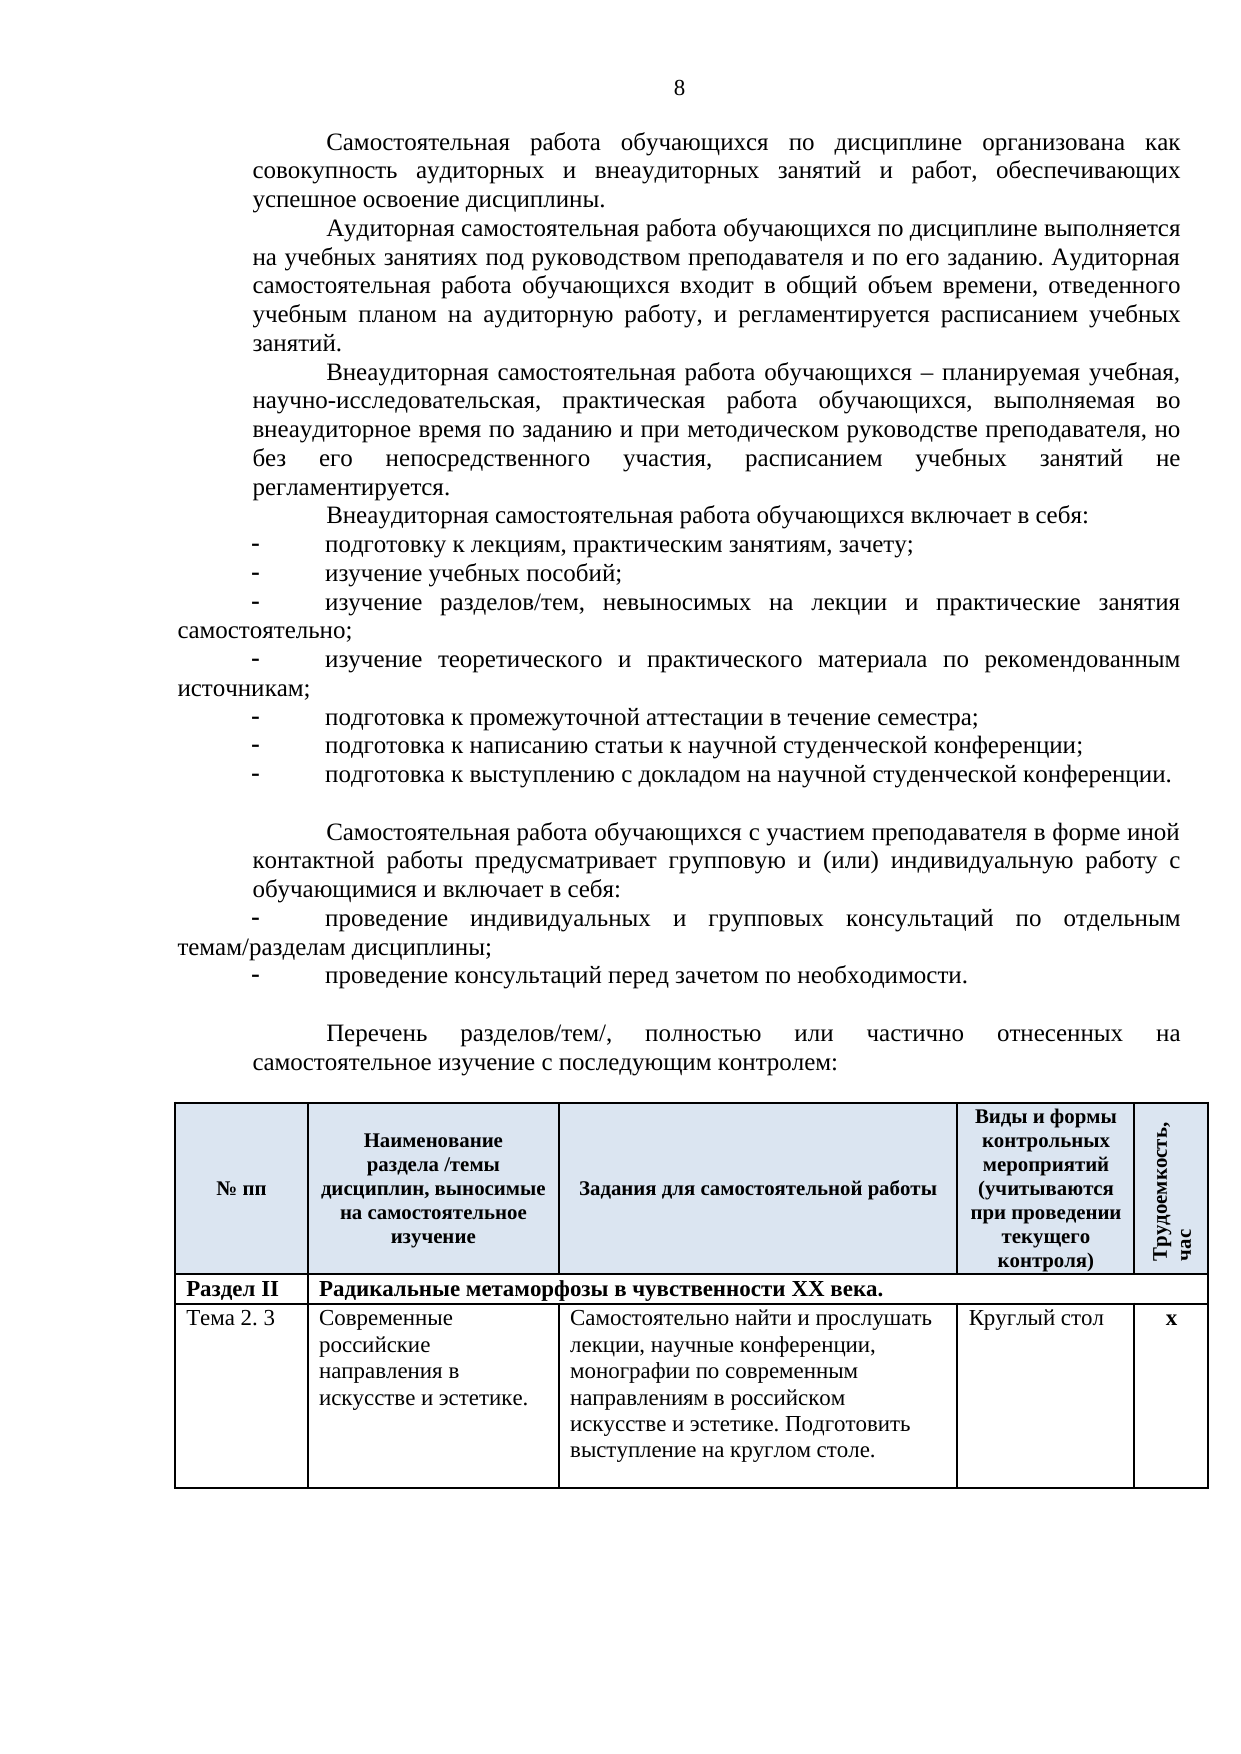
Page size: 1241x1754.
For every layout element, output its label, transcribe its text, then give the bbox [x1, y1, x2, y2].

text Самостоятельная работа обучающихся по дисциплине организована как совокупность аудиторных и внеаудиторных занятий и работ, обеспечивающих успешное освоение дисциплины. [252, 127, 1181, 213]
list проведение консультаций перед зачетом по необходимости. [177, 960, 1181, 989]
table_cell Круглый стол [958, 1305, 1133, 1487]
text Самостоятельная работа обучающихся с участием преподавателя в форме иной контактной работы предусматривает групповую и (или) индивидуальную работу с обучающимися и включает в себя: [252, 817, 1181, 903]
table_cell х [1135, 1305, 1207, 1487]
text Внеаудиторная самостоятельная работа обучающихся – планируемая учебная, научно-исследовательская, практическая работа обучающихся, выполняемая во внеаудиторное время по заданию и при методическом руководстве преподавателя, но без его непосредственного участия, расписанием учебных занятий не регламентируется. [252, 357, 1181, 500]
text Внеаудиторная самостоятельная работа обучающихся включает в себя: [252, 500, 1181, 529]
table_cell Самостоятельно найти и прослушать лекции, научные конференции, монографии по современным направлениям в российском искусстве и эстетике. Подготовить выступление на круглом столе. [560, 1305, 956, 1487]
list изучение учебных пособий; [177, 558, 1181, 587]
list подготовка к промежуточной аттестации в течение семестра; [177, 702, 1181, 730]
table_header Наименование раздела /темы дисциплин, выносимые на самостоятельное изучение [309, 1104, 558, 1273]
table_cell Раздел II [176, 1275, 307, 1302]
table_header Задания для самостоятельной работы [560, 1104, 956, 1273]
table_header № пп [176, 1104, 307, 1273]
list подготовка к написанию статьи к научной студенческой конференции; [177, 730, 1181, 759]
table_cell Радикальные метаморфозы в чувственности XX века. [309, 1275, 1207, 1302]
table_header Трудоемкость, час [1135, 1104, 1207, 1273]
list проведение индивидуальных и групповых консультаций по отдельным темам/разделам дисциплины; [177, 903, 1181, 960]
list подготовку к лекциям, практическим занятиям, зачету; [177, 529, 1181, 558]
list подготовка к выступлению с докладом на научной студенческой конференции. [177, 759, 1181, 788]
table_cell Современные российские направления в искусстве и эстетике. [309, 1305, 558, 1487]
list изучение разделов/тем, невыносимых на лекции и практические занятия самостоятельно; [177, 587, 1181, 644]
table_cell Тема 2. 3 [176, 1305, 307, 1487]
table_header Виды и формы контрольных мероприятий (учитываются при проведении текущего контроля) [958, 1104, 1133, 1273]
text Перечень разделов/тем/, полностью или частично отнесенных на самостоятельное изучение с последующим контролем: [252, 1018, 1181, 1075]
text Аудиторная самостоятельная работа обучающихся по дисциплине выполняется на учебных занятиях под руководством преподавателя и по его заданию. Аудиторная самостоятельная работа обучающихся входит в общий объем времени, отведенного учебным планом на аудиторную работу, и регламентируется расписанием учебных занятий. [252, 213, 1181, 357]
list изучение теоретического и практического материала по рекомендованным источникам; [177, 644, 1181, 702]
